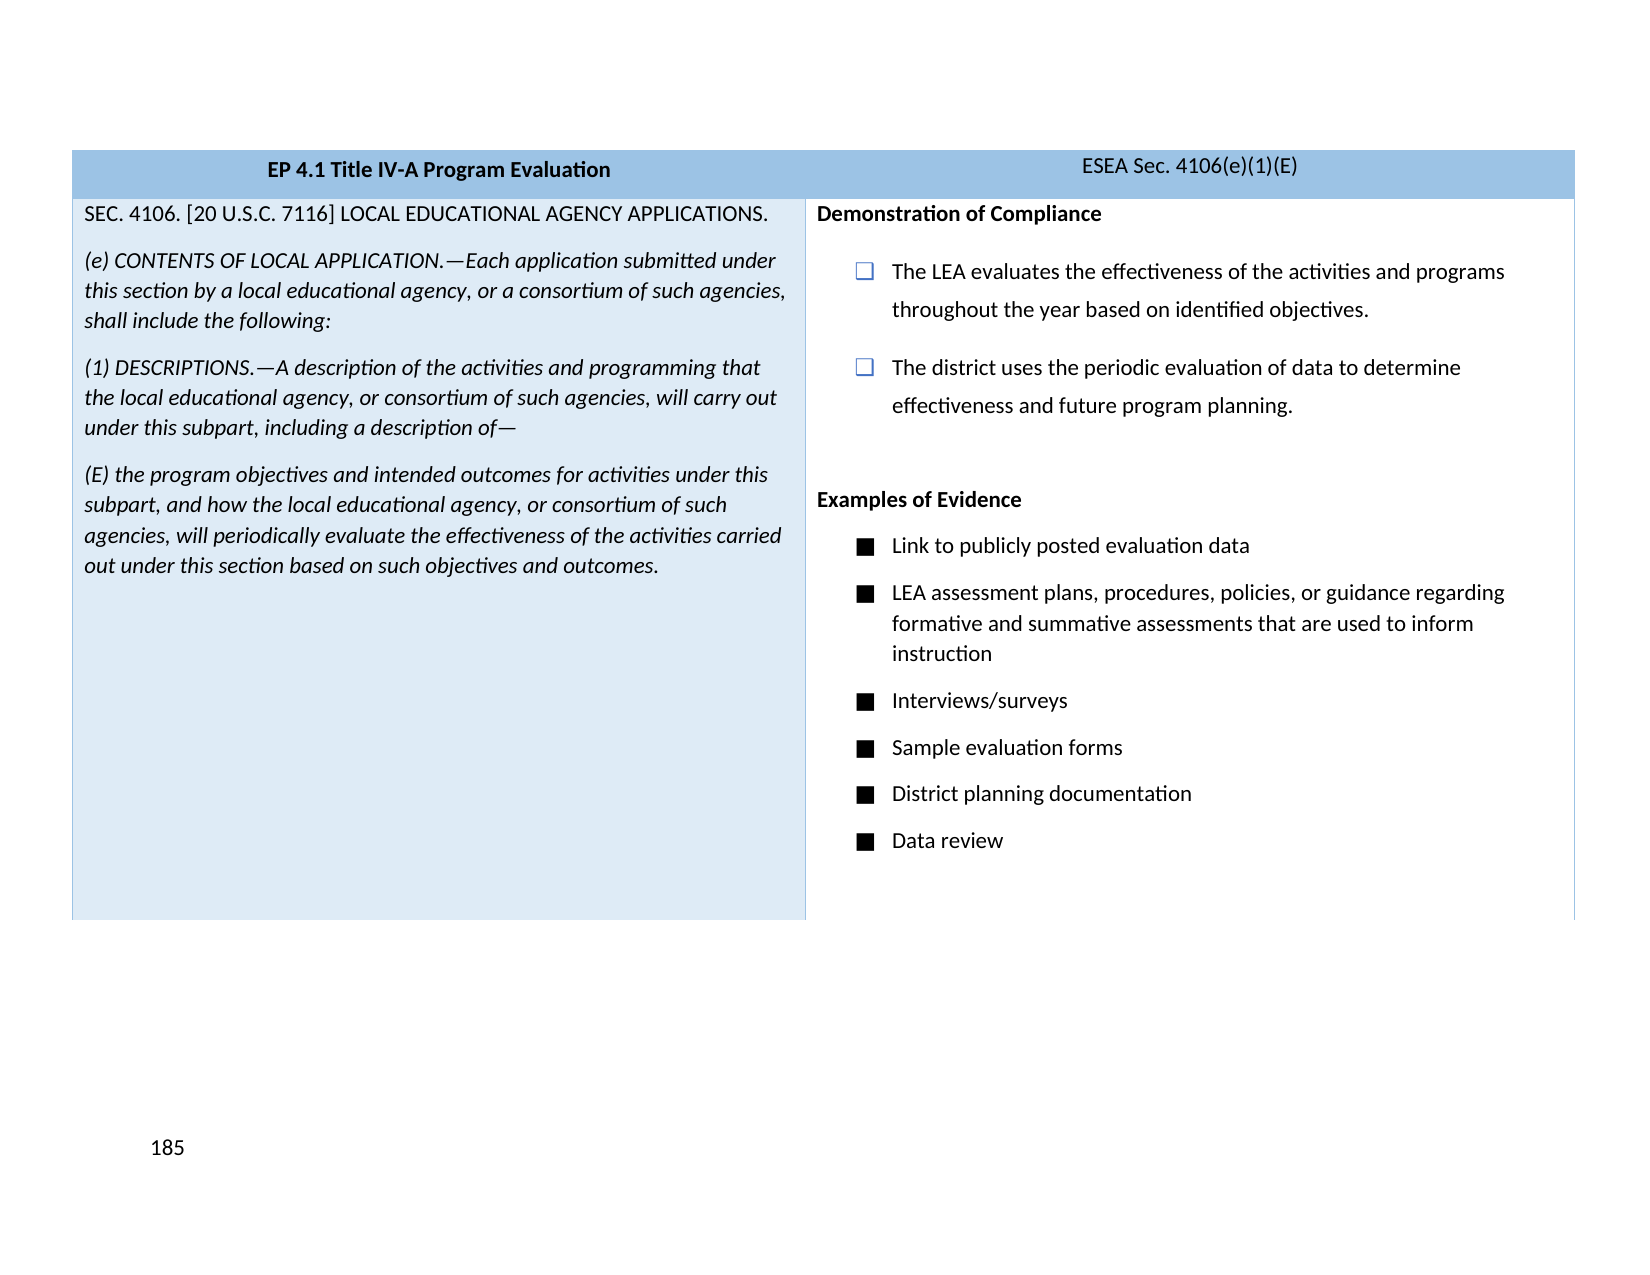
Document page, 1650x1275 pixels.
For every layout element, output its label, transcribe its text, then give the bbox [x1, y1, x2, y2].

table_cell SEC. 4106. [20 U.S.C. 7116] LOCAL EDUCATIONAL AGENCY APPLICATIONS. (e) CONTENTS OF LOCAL APPLICATION.—Each application submitted under this section by a local educational agency, or a consortium of such agencies, shall include the following: (1) DESCRIPTIONS.—A description of the activities and programming that the local educational agency, or consortium of such agencies, will carry out under this subpart, including a description of— (E) the program objectives and intended outcomes for activities under this subpart, and how the local educational agency, or consortium of such agencies, will periodically evaluate the effectiveness of the activities carried out under this section based on such objectives and outcomes. [73, 199, 805, 920]
table_header ESEA Sec. 4106(e)(1)(E) [806, 151, 1574, 198]
table_header EP 4.1 Title IV-A Program Evaluation [73, 151, 805, 198]
table_cell Demonstration of Compliance The LEA evaluates the effectiveness of the activities and programs throughout the year based on identified objectives. The district uses the periodic evaluation of data to determine effectiveness and future program planning. Examples of Evidence Link to publicly posted evaluation data LEA assessment plans, procedures, policies, or guidance regarding formative and summative assessments that are used to inform instruction Interviews/surveys Sample evaluation forms District planning documentation Data review [806, 199, 1574, 920]
